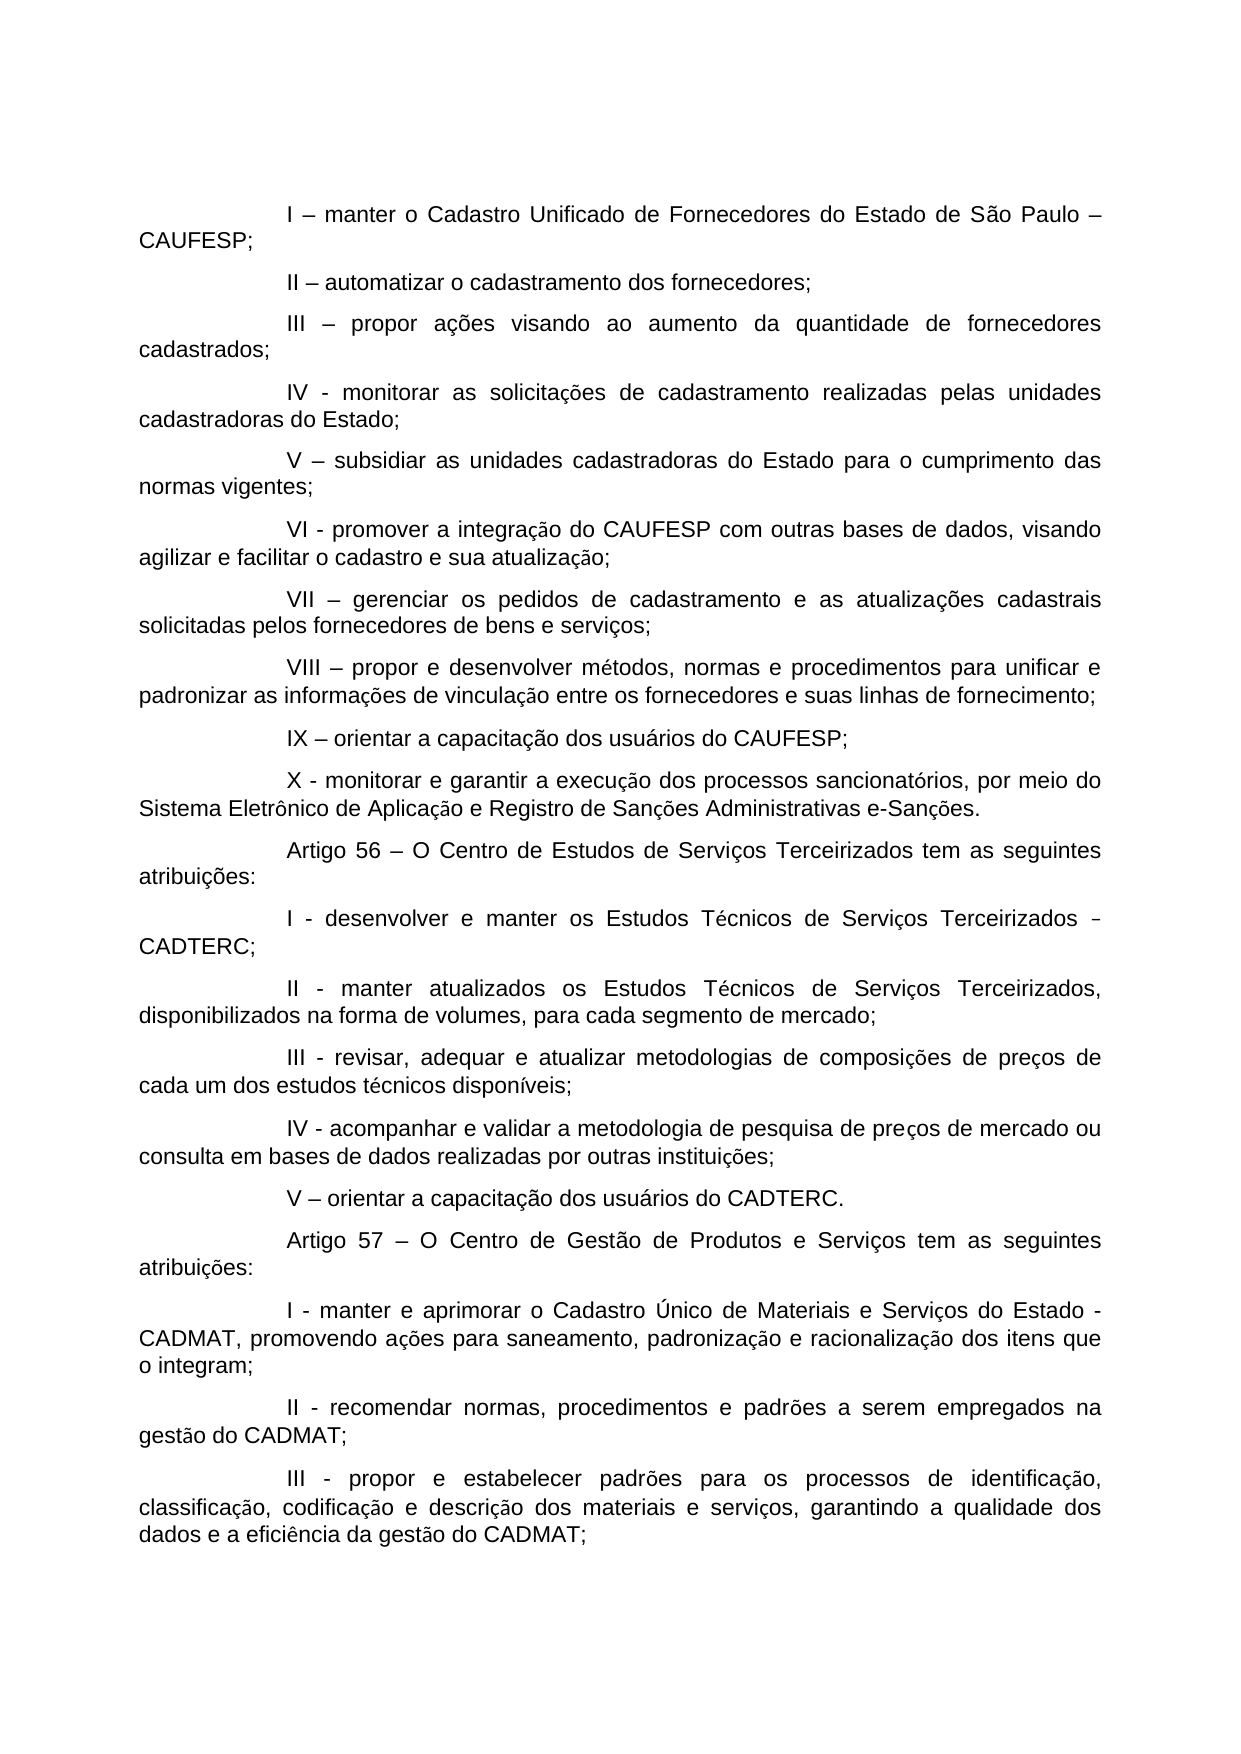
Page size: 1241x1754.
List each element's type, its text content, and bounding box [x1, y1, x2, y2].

text VIII – propor e desenvolver métodos, normas e procedimentos para unificar e padronizar as informações de vinculação entre os fornecedores e suas linhas de fornecimento; [139, 653, 1101, 709]
text Artigo 57 – O Centro de Gestão de Produtos e Serviços tem as seguintes atribuições: [139, 1227, 1101, 1281]
text IX – orientar a capacitação dos usuários do CAUFESP; [139, 724, 1101, 751]
text III - propor e estabelecer padrões para os processos de identificação, classificação, codificação e descrição dos materiais e serviços, garantindo a qualidade dos dados e a eficiência da gestão do CADMAT; [139, 1464, 1101, 1549]
text I - manter e aprimorar o Cadastro Único de Materiais e Serviços do Estado - CADMAT, promovendo ações para saneamento, padronização e racionalização dos itens que o integram; [139, 1296, 1101, 1378]
text X - monitorar e garantir a execução dos processos sancionatórios, por meio do Sistema Eletrônico de Aplicação e Registro de Sanções Administrativas e-Sanções. [139, 766, 1101, 822]
text II - recomendar normas, procedimentos e padrões a serem empregados na gestão do CADMAT; [139, 1393, 1101, 1449]
text IV - acompanhar e validar a metodologia de pesquisa de preços de mercado ou consulta em bases de dados realizadas por outras instituições; [139, 1114, 1101, 1170]
text III - revisar, adequar e atualizar metodologias de composições de preços de cada um dos estudos técnicos disponíveis; [139, 1043, 1101, 1099]
text II - manter atualizados os Estudos Técnicos de Serviços Terceirizados, disponibilizados na forma de volumes, para cada segmento de mercado; [139, 974, 1101, 1028]
text IV - monitorar as solicitações de cadastramento realizadas pelas unidades cadastradoras do Estado; [139, 378, 1101, 432]
text VII – gerenciar os pedidos de cadastramento e as atualizações cadastrais solicitadas pelos fornecedores de bens e serviços; [139, 586, 1101, 638]
text I – manter o Cadastro Unificado de Fornecedores do Estado de São Paulo – CAUFESP; [139, 201, 1101, 253]
text Artigo 56 – O Centro de Estudos de Serviços Terceirizados tem as seguintes atribuições: [139, 837, 1101, 889]
text III – propor ações visando ao aumento da quantidade de fornecedores cadastrados; [139, 310, 1101, 363]
text VI - promover a integração do CAUFESP com outras bases de dados, visando agilizar e facilitar o cadastro e sua atualização; [139, 515, 1101, 571]
text V – subsidiar as unidades cadastradoras do Estado para o cumprimento das normas vigentes; [139, 447, 1101, 500]
text I - desenvolver e manter os Estudos Técnicos de Serviços Terceirizados – CADTERC; [139, 904, 1101, 959]
text II – automatizar o cadastramento dos fornecedores; [139, 268, 1101, 295]
text V – orientar a capacitação dos usuários do CADTERC. [139, 1185, 1101, 1212]
